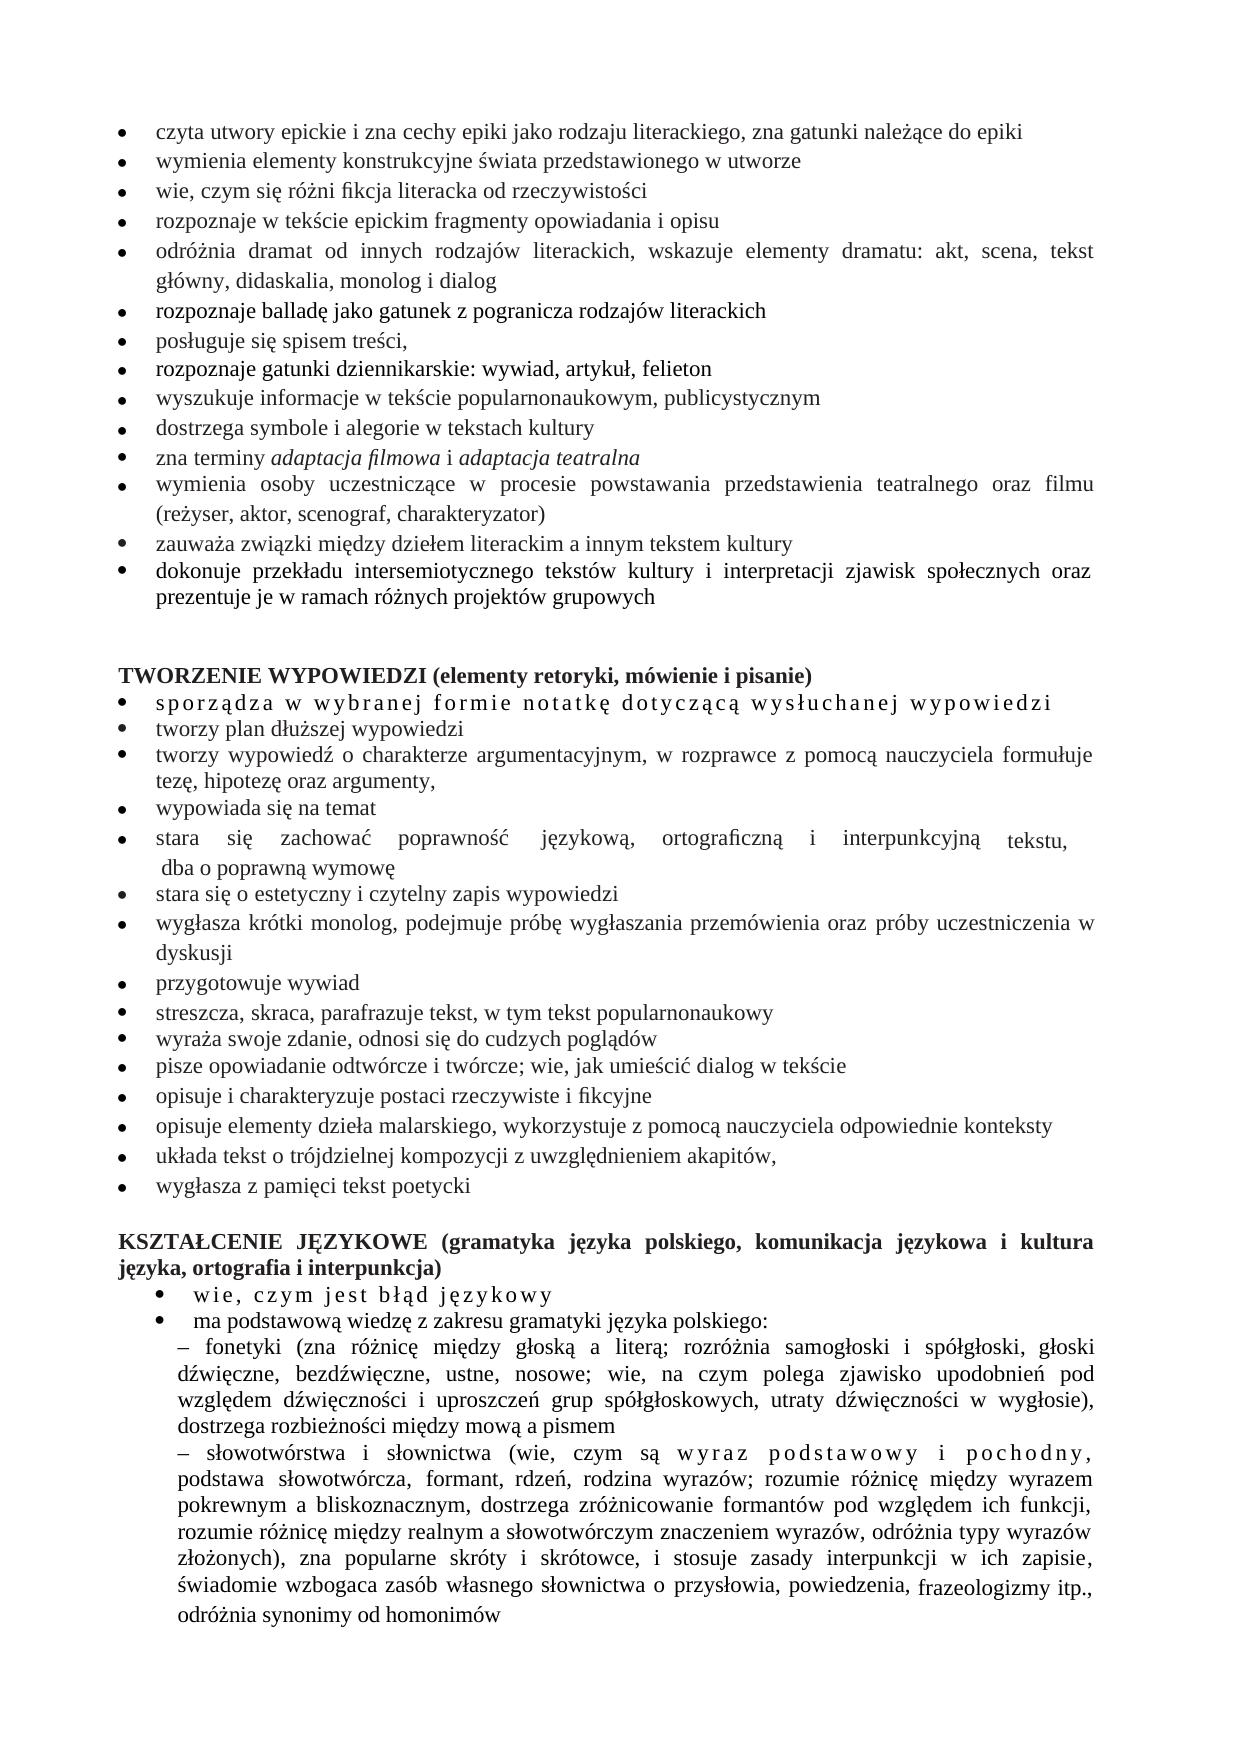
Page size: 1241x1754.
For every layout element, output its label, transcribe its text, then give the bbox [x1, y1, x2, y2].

list tworzy plan dłuższej wypowiedzi [118, 715, 1095, 741]
list wypowiada się na temat [118, 794, 1095, 824]
list posługuje się spisem treści, [118, 327, 1095, 355]
list wyraża swoje zdanie, odnosi się do cudzych poglądów [118, 1025, 1095, 1052]
list rozpoznaje w tekście epickim fragmenty opowiadania i opisu [118, 207, 1095, 237]
list czyta utwory epickie i zna cechy epiki jako rodzaju literackiego, zna gatunki należące do epiki [118, 118, 1095, 147]
list streszcza, skraca, parafrazuje tekst, w tym tekst popularnonaukowy [118, 999, 1095, 1025]
text – słowotwórstwa i słownictwa (wie, czym są wyraz podstawowy i pochodny, podstawa słowotwórcza, formant, rdzeń, rodzina wyrazów; rozumie różnicę między wyrazem pokrewnym a bliskoznacznym, dostrzega zróżnicowanie formantów pod względem ich funkcji, rozumie różnicę między realnym a słowotwórczym znaczeniem wyrazów, odróżnia typy wyrazów złożonych), zna popularne skróty i skrótowce, i stosuje zasady interpunkcji w ich zapisie, świadomie wzbogaca zasób własnego słownictwa o przysłowia, powiedzenia, frazeologizmy itp., odróżnia synonimy od homonimów [177, 1439, 1093, 1627]
list wie, czym się różni ﬁkcja literacka od rzeczywistości [118, 177, 1095, 207]
list rozpoznaje gatunki dziennikarskie: wywiad, artykuł, felieton [118, 355, 1095, 384]
list opisuje i charakteryzuje postaci rzeczywiste i ﬁkcyjne [118, 1082, 1095, 1112]
list odróżnia dramat od innych rodzajów literackich, wskazuje elementy dramatu: akt, scena, tekst główny, didaskalia, monolog i dialog [118, 237, 1095, 297]
list wyszukuje informacje w tekście popularnonaukowym, publicystycznym [118, 384, 1095, 414]
list dostrzega symbole i alegorie w tekstach kultury [118, 414, 1093, 444]
list pisze opowiadanie odtwórcze i twórcze; wie, jak umieścić dialog w tekście [118, 1052, 1095, 1082]
list rozpoznaje balladę jako gatunek z pogranicza rodzajów literackich [118, 297, 1095, 327]
list przygotowuje wywiad [118, 969, 1095, 999]
text TWORZENIE WYPOWIEDZI (elementy retoryki, mówienie i pisanie) [118, 662, 1095, 688]
list tworzy wypowiedź o charakterze argumentacyjnym, w rozprawce z pomocą nauczyciela formułuje tezę, hipotezę oraz argumenty, [118, 741, 1095, 794]
list sporządza w wybranej formie notatkę dotyczącą wysłuchanej wypowiedzi [118, 688, 1095, 715]
list wymienia osoby uczestniczące w procesie powstawania przedstawienia teatralnego oraz filmu (reżyser, aktor, scenograf, charakteryzator) [118, 470, 1095, 530]
list wygłasza z pamięci tekst poetycki [118, 1172, 1095, 1202]
list stara się o estetyczny i czytelny zapis wypowiedzi [118, 880, 1095, 909]
text KSZTAŁCENIE JĘZYKOWE (gramatyka języka polskiego, komunikacja językowa i kultura języka, ortografia i interpunkcja) [118, 1228, 1095, 1281]
list zna terminy adaptacja ﬁlmowa i adaptacja teatralna [118, 444, 1095, 470]
list opisuje elementy dzieła malarskiego, wykorzystuje z pomocą nauczyciela odpowiednie konteksty [118, 1112, 1095, 1142]
list wie, czym jest błąd językowy [156, 1281, 1095, 1307]
list dokonuje przekładu intersemiotycznego tekstów kultury i interpretacji zjawisk społecznych oraz prezentuje je w ramach różnych projektów grupowych [118, 557, 1093, 609]
list ma podstawową wiedzę z zakresu gramatyki języka polskiego: [156, 1307, 1095, 1333]
list zauważa związki między dziełem literackim a innym tekstem kultury [118, 530, 1095, 557]
list wygłasza krótki monolog, podejmuje próbę wygłaszania przemówienia oraz próby uczestniczenia w dyskusji [118, 909, 1095, 969]
text – fonetyki (zna różnicę między głoską a literą; rozróżnia samogłoski i spółgłoski, głoski dźwięczne, bezdźwięczne, ustne, nosowe; wie, na czym polega zjawisko upodobnień pod względem dźwięczności i uproszczeń grup spółgłoskowych, utraty dźwięczności w wygłosie), dostrzega rozbieżności między mową a pismem [177, 1333, 1095, 1439]
list stara się zachować poprawność językową, ortograﬁczną i interpunkcyjną tekstu, dba o poprawną wymowę [118, 824, 1095, 880]
list układa tekst o trójdzielnej kompozycji z uwzględnieniem akapitów, [118, 1142, 1095, 1172]
list wymienia elementy konstrukcyjne świata przedstawionego w utworze [118, 147, 1095, 177]
